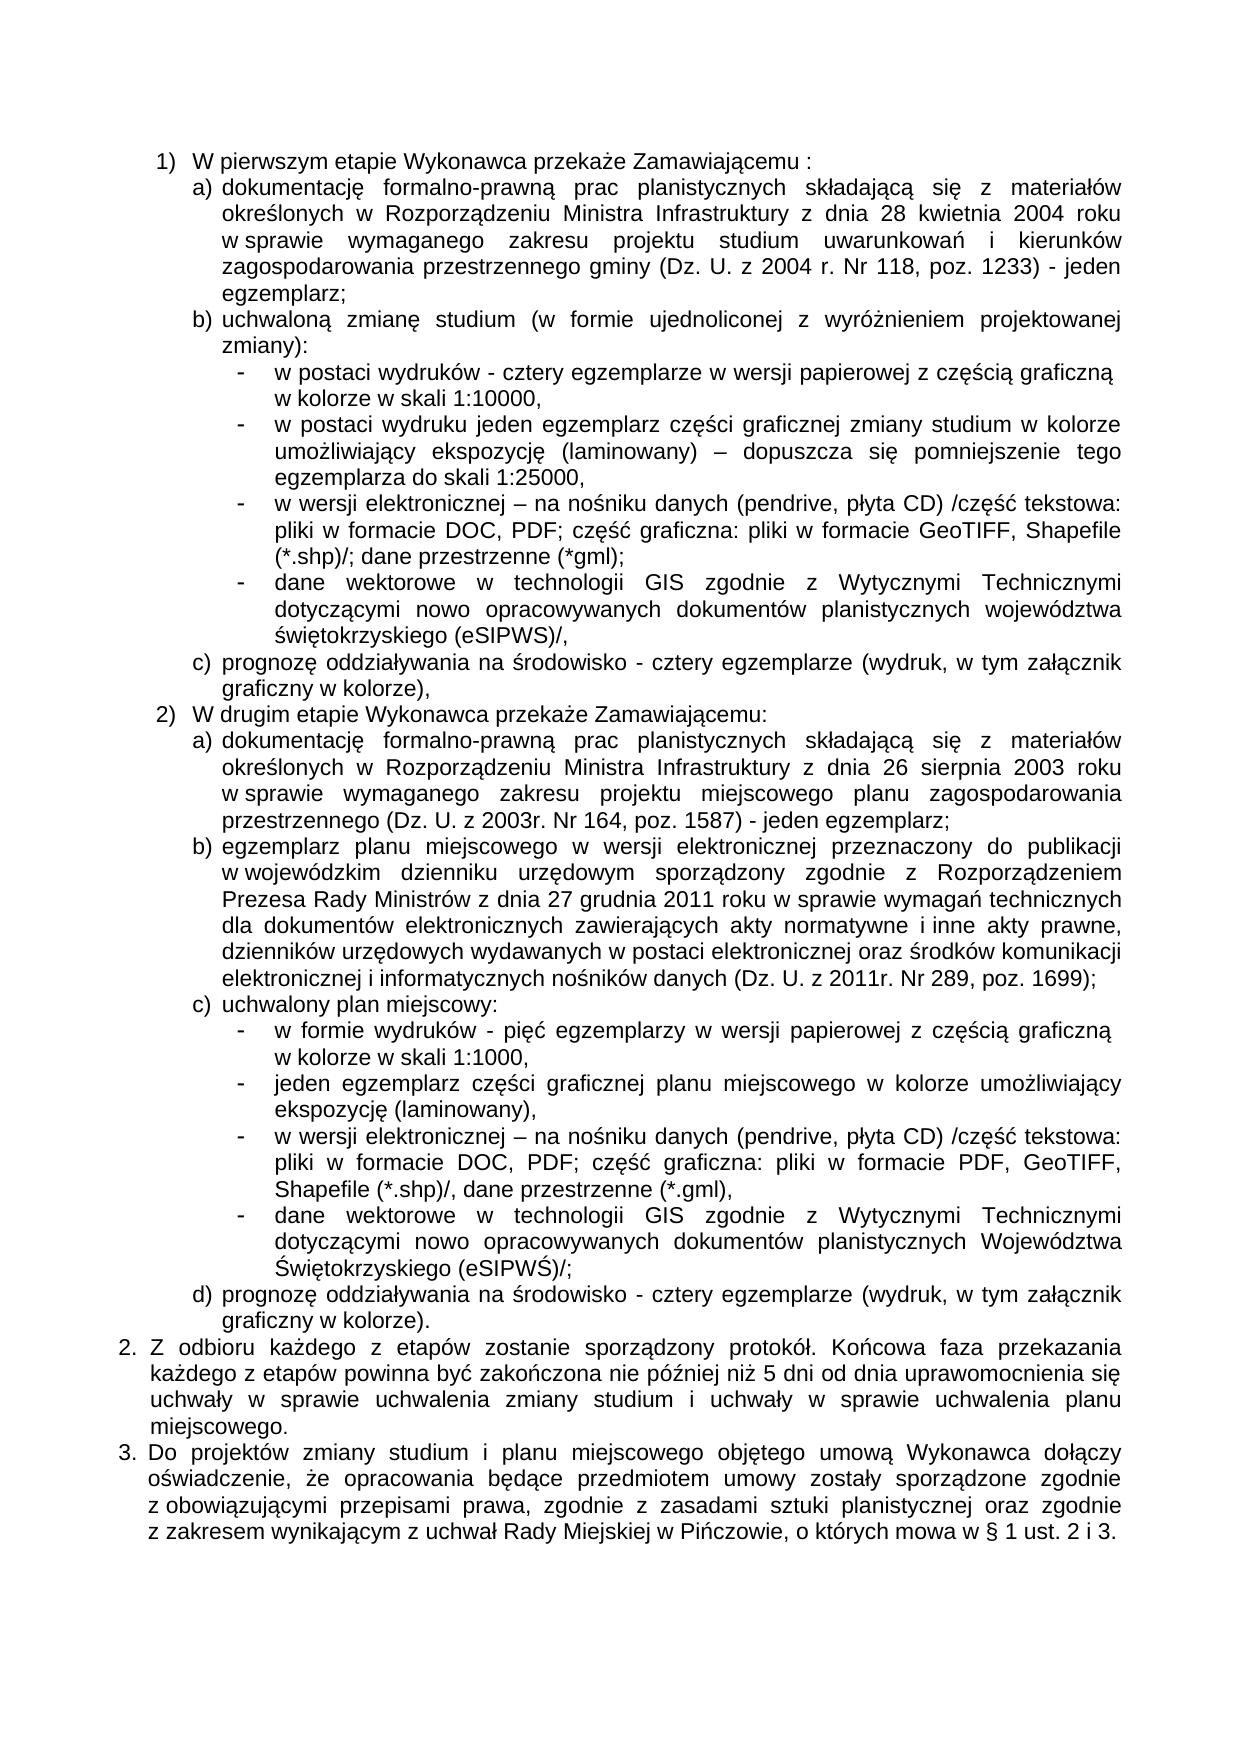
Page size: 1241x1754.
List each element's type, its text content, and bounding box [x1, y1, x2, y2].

list prognozę oddziaływania na środowisko - cztery egzemplarze (wydruk, w tym załącznik graficzny w kolorze), [192, 648, 1122, 701]
list w wersji elektronicznej – na nośniku danych (pendrive, płyta CD) /część tekstowa: pliki w formacie DOC, PDF; część graficzna: pliki w formacie GeoTIFF, Shapefile (*.shp)/; dane przestrzenne (*gml); [237, 490, 1122, 569]
list w postaci wydruku jeden egzemplarz części graficznej zmiany studium w kolorze umożliwiający ekspozycję (laminowany) – dopuszcza się pomniejszenie tego egzemplarza do skali 1:25000, [237, 411, 1122, 490]
list egzemplarz planu miejscowego w wersji elektronicznej przeznaczony do publikacji w wojewódzkim dzienniku urzędowym sporządzony zgodnie z Rozporządzeniem Prezesa Rady Ministrów z dnia 27 grudnia 2011 roku w sprawie wymagań technicznych dla dokumentów elektronicznych zawierających akty normatywne i inne akty prawne, dzienników urzędowych wydawanych w postaci elektronicznej oraz środków komunikacji elektronicznej i informatycznych nośników danych (Dz. U. z 2011r. Nr 289, poz. 1699); [192, 833, 1122, 991]
list dokumentację formalno-prawną prac planistycznych składającą się z materiałów określonych w Rozporządzeniu Ministra Infrastruktury z dnia 28 kwietnia 2004 roku w sprawie wymaganego zakresu projektu studium uwarunkowań i kierunków zagospodarowania przestrzennego gminy (Dz. U. z 2004 r. Nr 118, poz. 1233) - jeden egzemplarz; [192, 174, 1122, 306]
list dane wektorowe w technologii GIS zgodnie z Wytycznymi Technicznymi dotyczącymi nowo opracowywanych dokumentów planistycznych Województwa Świętokrzyskiego (eSIPWŚ)/; [237, 1202, 1122, 1281]
list w postaci wydruków - cztery egzemplarze w wersji papierowej z częścią graficzną w kolorze w skali 1:10000, [237, 358, 1122, 411]
list jeden egzemplarz części graficznej planu miejscowego w kolorze umożliwiający ekspozycję (laminowany), [237, 1070, 1122, 1123]
list Do projektów zmiany studium i planu miejscowego objętego umową Wykonawca dołączy oświadczenie, że opracowania będące przedmiotem umowy zostały sporządzone zgodnie z obowiązującymi przepisami prawa, zgodnie z zasadami sztuki planistycznej oraz zgodnie z zakresem wynikającym z uchwał Rady Miejskiej w Pińczowie, o których mowa w § 1 ust. 2 i 3. [118, 1439, 1122, 1544]
list uchwaloną zmianę studium (w formie ujednoliconej z wyróżnieniem projektowanej zmiany): [192, 306, 1122, 358]
list dokumentację formalno-prawną prac planistycznych składającą się z materiałów określonych w Rozporządzeniu Ministra Infrastruktury z dnia 26 sierpnia 2003 roku w sprawie wymaganego zakresu projektu miejscowego planu zagospodarowania przestrzennego (Dz. U. z 2003r. Nr 164, poz. 1587) - jeden egzemplarz; [192, 727, 1122, 833]
list Z odbioru każdego z etapów zostanie sporządzony protokół. Końcowa faza przekazania każdego z etapów powinna być zakończona nie później niż 5 dni od dnia uprawomocnienia się uchwały w sprawie uchwalenia zmiany studium i uchwały w sprawie uchwalenia planu miejscowego. [118, 1334, 1122, 1439]
list w wersji elektronicznej – na nośniku danych (pendrive, płyta CD) /część tekstowa: pliki w formacie DOC, PDF; część graficzna: pliki w formacie PDF, GeoTIFF, Shapefile (*.shp)/, dane przestrzenne (*.gml), [237, 1123, 1122, 1202]
list uchwalony plan miejscowy: [192, 991, 1122, 1017]
list W pierwszym etapie Wykonawca przekaże Zamawiającemu : [156, 148, 1122, 174]
list prognozę oddziaływania na środowisko - cztery egzemplarze (wydruk, w tym załącznik graficzny w kolorze). [192, 1281, 1122, 1334]
list W drugim etapie Wykonawca przekaże Zamawiającemu: [156, 701, 1122, 727]
list w formie wydruków - pięć egzemplarzy w wersji papierowej z częścią graficzną w kolorze w skali 1:1000, [237, 1017, 1122, 1070]
list dane wektorowe w technologii GIS zgodnie z Wytycznymi Technicznymi dotyczącymi nowo opracowywanych dokumentów planistycznych województwa świętokrzyskiego (eSIPWS)/, [237, 569, 1122, 648]
